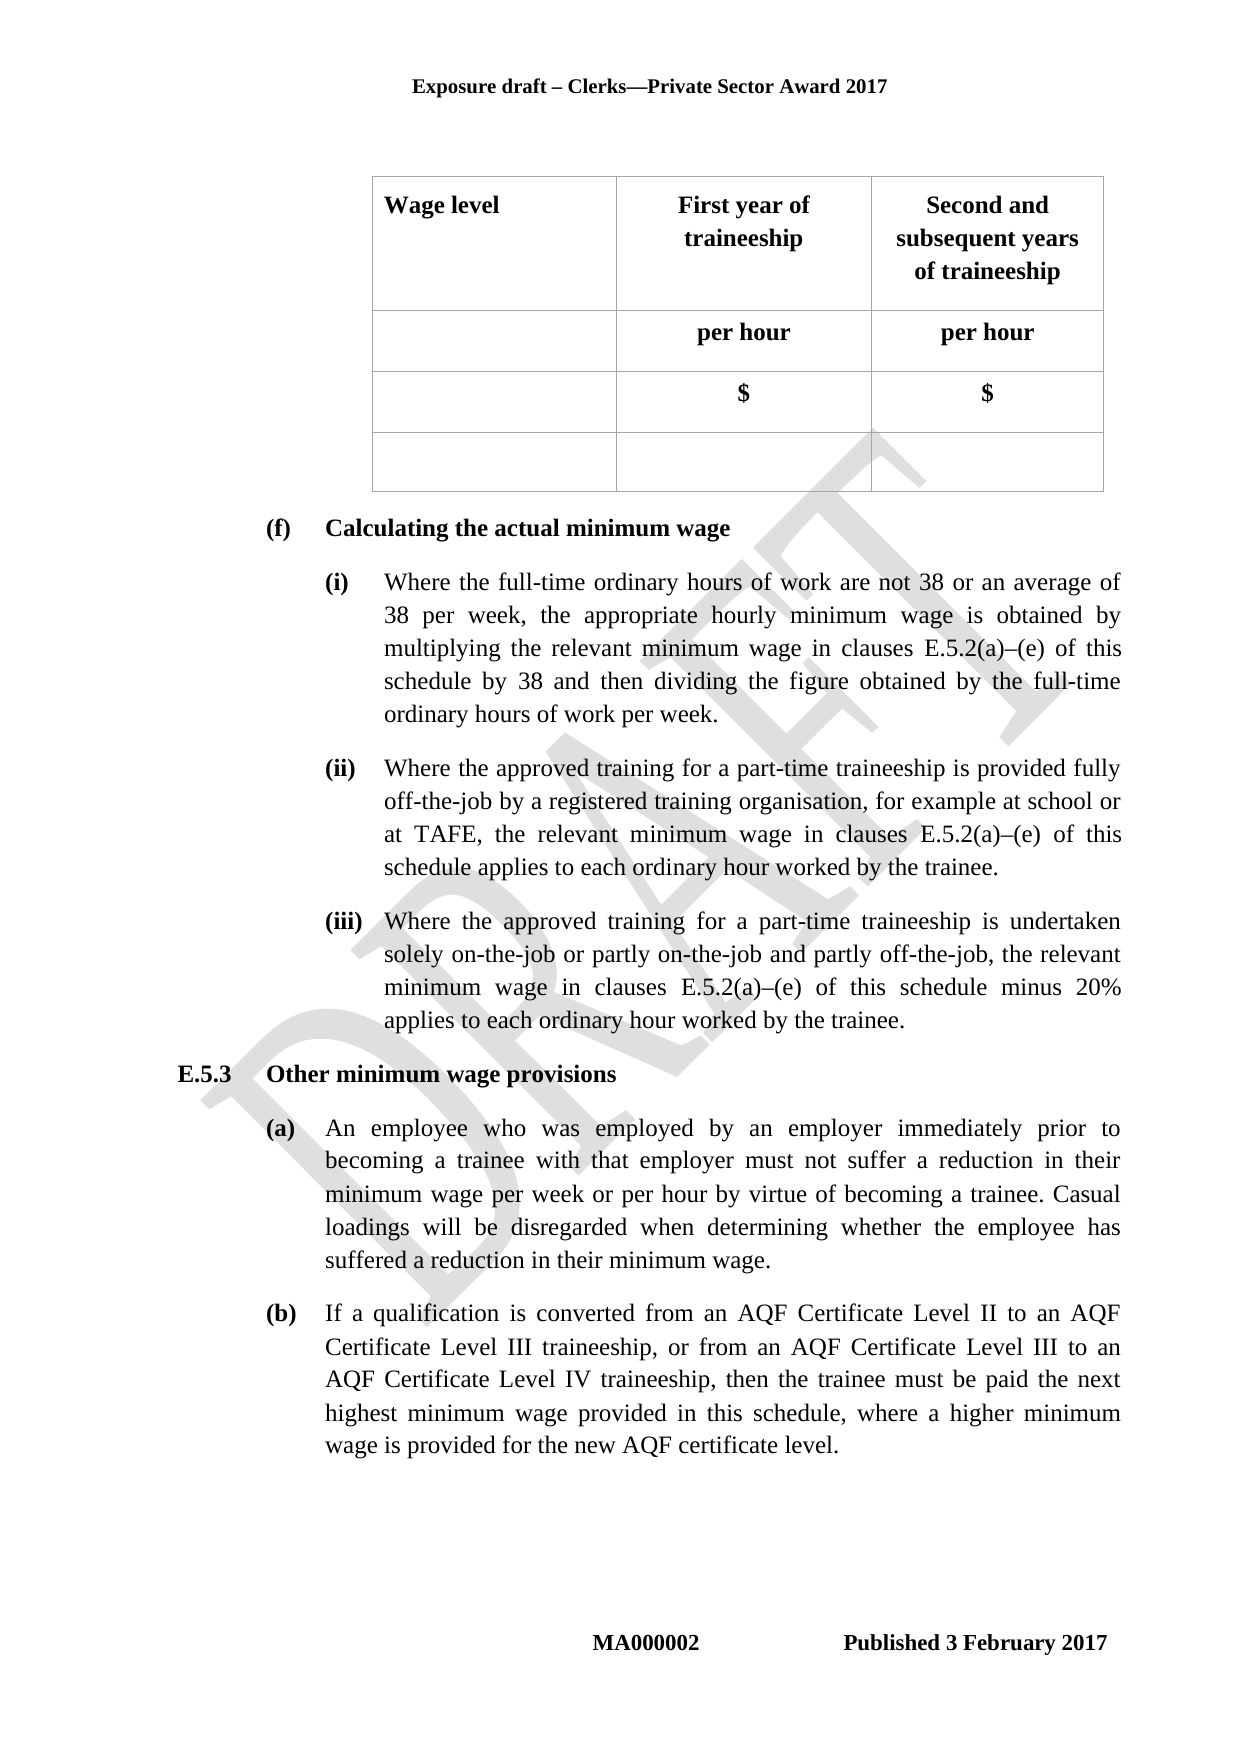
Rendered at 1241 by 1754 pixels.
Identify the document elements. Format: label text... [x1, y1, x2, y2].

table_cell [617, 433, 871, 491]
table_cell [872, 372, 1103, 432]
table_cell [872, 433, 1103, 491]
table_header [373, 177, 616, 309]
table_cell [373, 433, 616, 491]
text Where the approved training for a part-time traineeship is provided fully off-the-job by a registered training organisation, for example at school or at TAFE, the relevant minimum wage in clauses E.5.2(a)–(e) of this schedule applies to each ordinary hour worked by the trainee. [325, 753, 1122, 881]
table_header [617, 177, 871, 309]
text Where the approved training for a part-time traineeship is undertaken solely on-the-job or partly on-the-job and partly off-the-job, the relevant minimum wage in clauses E.5.2(a)–(e) of this schedule minus 20% applies to each ordinary hour worked by the trainee. [325, 906, 1122, 1034]
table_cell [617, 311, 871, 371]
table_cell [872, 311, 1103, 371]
text Where the full-time ordinary hours of work are not 38 or an average of 38 per week, the appropriate hourly minimum wage is obtained by multiplying the relevant minimum wage in clauses E.5.2(a)–(e) of this schedule by 38 and then dividing the figure obtained by the full-time ordinary hours of work per week. [325, 567, 1122, 728]
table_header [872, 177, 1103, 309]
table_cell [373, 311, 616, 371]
text Calculating the actual minimum wage [266, 513, 1122, 542]
text An employee who was employed by an employer immediately prior to becoming a trainee with that employer must not suffer a reduction in their minimum wage per week or per hour by virtue of becoming a trainee. Casual loadings will be disregarded when determining whether the employee has suffered a reduction in their minimum wage. [266, 1113, 1122, 1273]
text Other minimum wage provisions [177, 1059, 1122, 1087]
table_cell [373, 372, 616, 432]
text If a qualification is converted from an AQF Certificate Level II to an AQF Certificate Level III traineeship, or from an AQF Certificate Level III to an AQF Certificate Level IV traineeship, then the trainee must be paid the next highest minimum wage provided in this schedule, where a higher minimum wage is provided for the new AQF certificate level. [266, 1298, 1122, 1459]
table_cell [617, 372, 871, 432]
